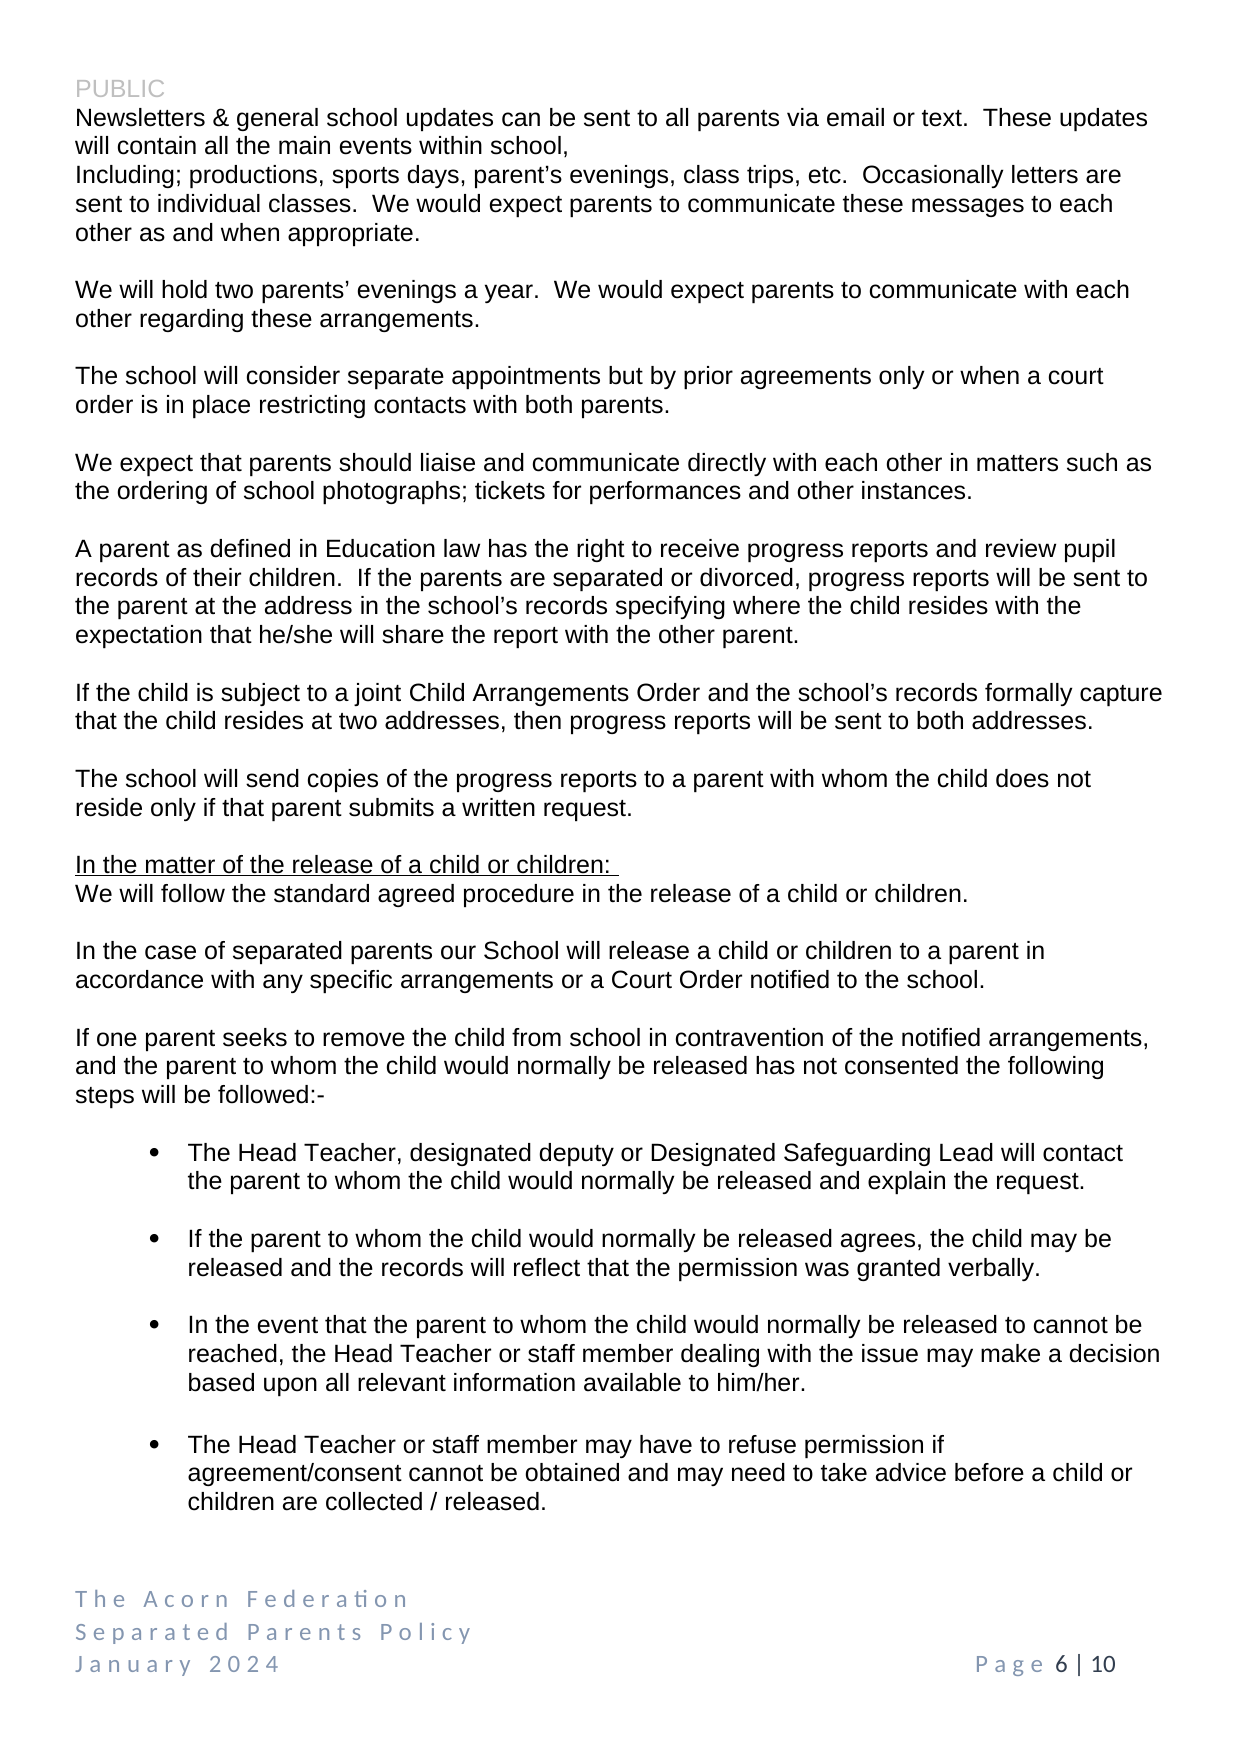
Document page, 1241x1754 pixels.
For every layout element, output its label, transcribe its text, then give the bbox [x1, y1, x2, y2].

list The Head Teacher or staff member may have to refuse permission if agreement/consent cannot be obtained and may need to take advice before a child or children are collected / released. [150, 1429, 1165, 1516]
text We will follow the standard agreed procedure in the release of a child or children. [75, 879, 1165, 907]
text In the matter of the release of a child or children: [75, 850, 1165, 879]
text If the child is subject to a joint Child Arrangements Order and the school’s records formally capture that the child resides at two addresses, then progress reports will be sent to both addresses. [75, 677, 1165, 735]
list The Head Teacher, designated deputy or Designated Safeguarding Lead will contact the parent to whom the child would normally be released and explain the request. [150, 1137, 1165, 1195]
text Including; productions, sports days, parent’s evenings, class trips, etc. Occasionally letters are sent to individual classes. We would expect parents to communicate these messages to each other as and when appropriate. [75, 160, 1165, 246]
text If one parent seeks to remove the child from school in contravention of the notified arrangements, and the parent to whom the child would normally be released has not consented the following steps will be followed:- [75, 1022, 1165, 1109]
text We expect that parents should liaise and communicate directly with each other in matters such as the ordering of school photographs; tickets for performances and other instances. [75, 447, 1165, 505]
text A parent as defined in Education law has the right to receive progress reports and review pupil records of their children. If the parents are separated or divorced, progress reports will be sent to the parent at the address in the school’s records specifying where the child resides with the expectation that he/she will share the report with the other parent. [75, 534, 1165, 649]
list If the parent to whom the child would normally be released agrees, the child may be released and the records will reflect that the permission was granted verbally. [150, 1224, 1165, 1281]
text The school will send copies of the progress reports to a parent with whom the child does not reside only if that parent submits a written request. [75, 764, 1165, 821]
text Newsletters & general school updates can be sent to all parents via email or text. These updates will contain all the main events within school, [75, 102, 1165, 160]
text The school will consider separate appointments but by prior agreements only or when a court order is in place restricting contacts with both parents. [75, 361, 1165, 419]
text We will hold two parents’ evenings a year. We would expect parents to communicate with each other regarding these arrangements. [75, 275, 1165, 332]
list In the event that the parent to whom the child would normally be released to cannot be reached, the Head Teacher or staff member dealing with the issue may make a decision based upon all relevant information available to him/her. [150, 1310, 1165, 1397]
text In the case of separated parents our School will release a child or children to a parent in accordance with any specific arrangements or a Court Order notified to the school. [75, 936, 1165, 994]
